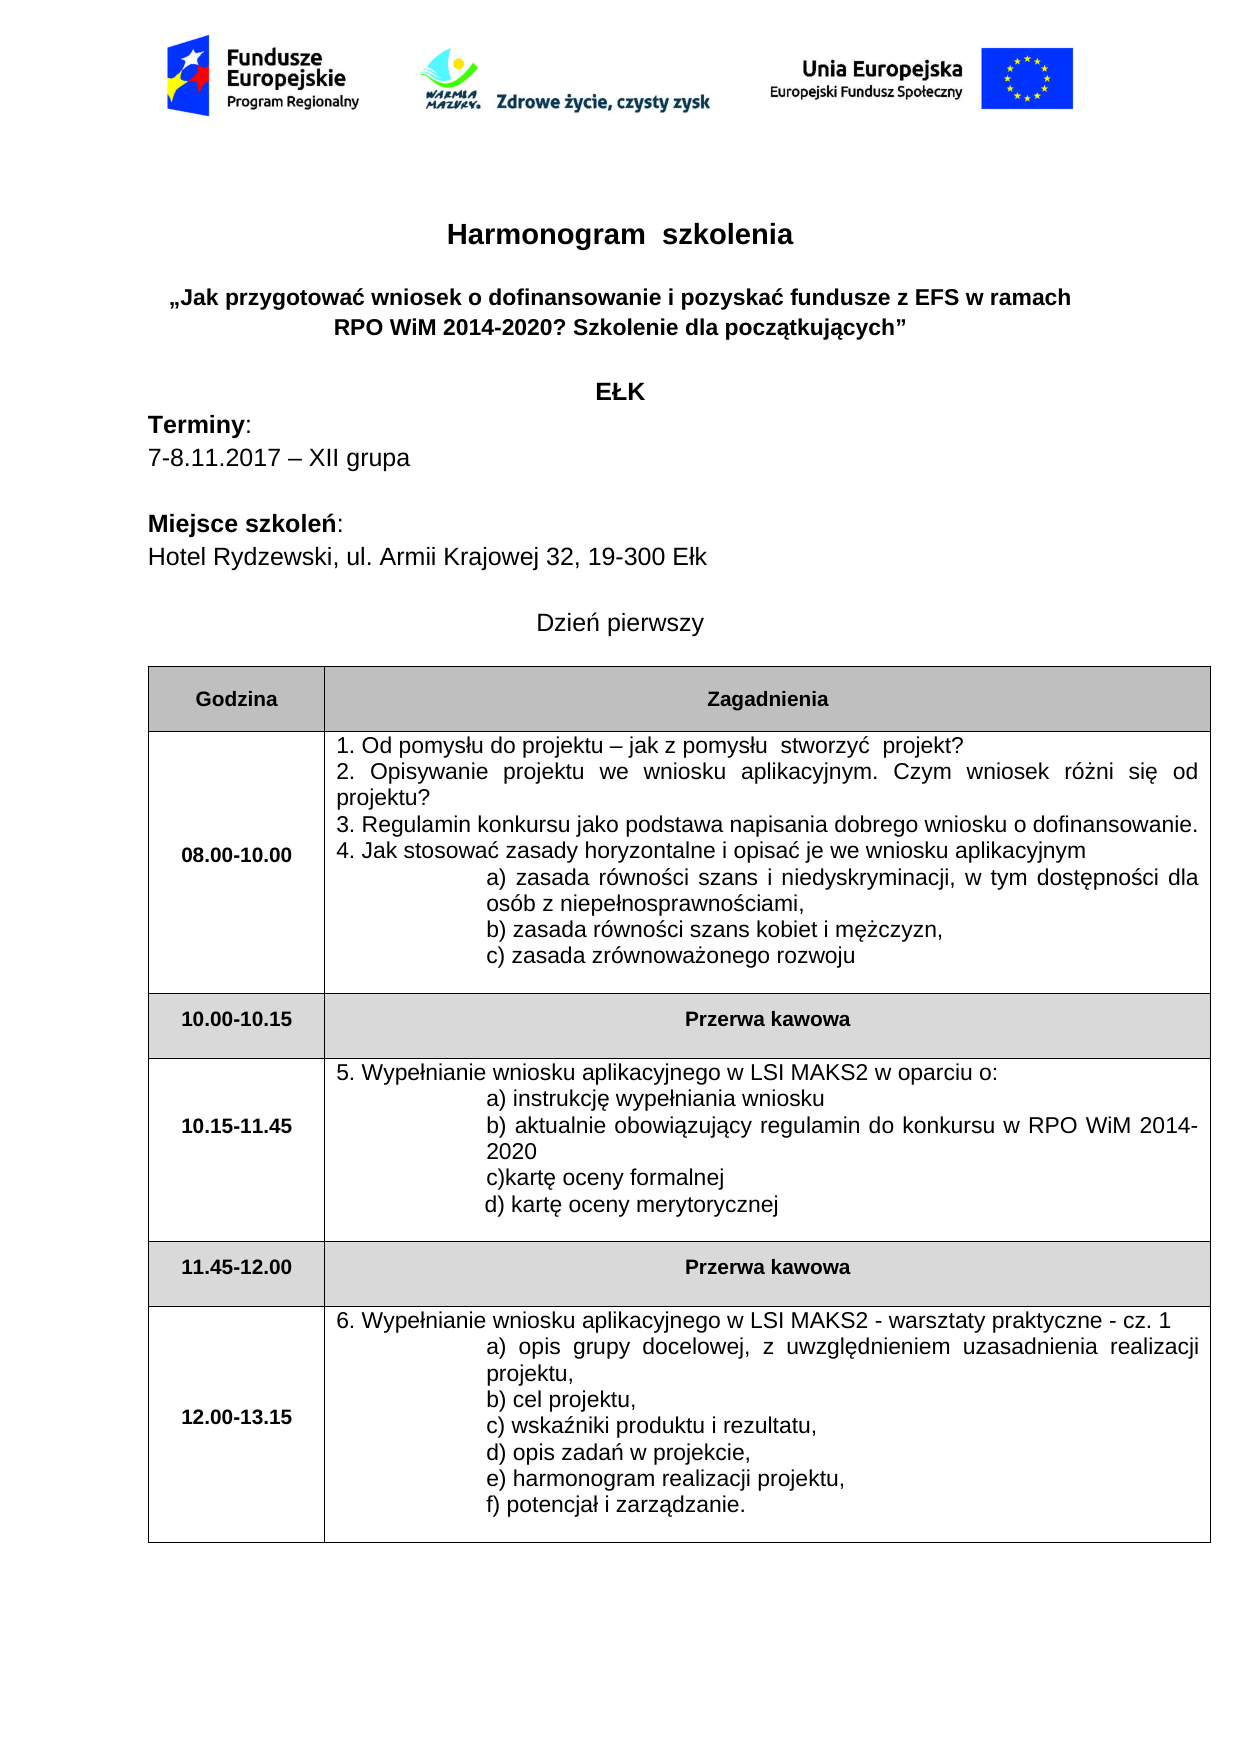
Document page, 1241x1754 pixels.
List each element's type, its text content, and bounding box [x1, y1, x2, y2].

text 7-8.11.2017 – XII grupa [148, 443, 1093, 472]
table_cell 10.15-11.45 [149, 1059, 324, 1241]
text Terminy: [148, 410, 1093, 439]
text EŁK [148, 377, 1093, 406]
table_cell 5. Wypełnianie wniosku aplikacyjnego w LSI MAKS2 w oparciu o: a) instrukcję wypełniania wniosku b) aktualnie obowiązujący regulamin do konkursu w RPO WiM 2014-2020 c)kartę oceny formalnej d) kartę oceny merytorycznej [325, 1059, 1210, 1241]
text Dzień pierwszy [148, 608, 1093, 637]
table_cell Przerwa kawowa [325, 994, 1210, 1058]
text Hotel Rydzewski, ul. Armii Krajowej 32, 19-300 Ełk [148, 542, 1093, 571]
table_header Zagadnienia [325, 667, 1210, 731]
table_cell 1. Od pomysłu do projektu – jak z pomysłu stworzyć projekt? 2. Opisywanie projektu we wniosku aplikacyjnym. Czym wniosek różni się od projektu? 3. Regulamin konkursu jako podstawa napisania dobrego wniosku o dofinansowanie. 4. Jak stosować zasady horyzontalne i opisać je we wniosku aplikacyjnym a) zasada równości szans i niedyskryminacji, w tym dostępności dla osób z niepełnosprawnościami, b) zasada równości szans kobiet i mężczyzn, c) zasada zrównoważonego rozwoju [325, 732, 1210, 993]
text Harmonogram szkolenia [148, 217, 1093, 251]
text Miejsce szkoleń: [148, 509, 1093, 538]
table_cell 11.45-12.00 [149, 1242, 324, 1306]
table_header Godzina [149, 667, 324, 731]
table_cell Przerwa kawowa [325, 1242, 1210, 1306]
table_cell 12.00-13.15 [149, 1307, 324, 1542]
picture [147, 14, 1093, 136]
text „Jak przygotować wniosek o dofinansowanie i pozyskać fundusze z EFS w ramach RPO WiM 2014-2020? Szkolenie dla początkujących” [148, 283, 1093, 340]
table_cell 08.00-10.00 [149, 732, 324, 993]
table_cell 10.00-10.15 [149, 994, 324, 1058]
table_cell 6. Wypełnianie wniosku aplikacyjnego w LSI MAKS2 - warsztaty praktyczne - cz. 1 a) opis grupy docelowej, z uwzględnieniem uzasadnienia realizacji projektu, b) cel projektu, c) wskaźniki produktu i rezultatu, d) opis zadań w projekcie, e) harmonogram realizacji projektu, f) potencjał i zarządzanie. [325, 1307, 1210, 1542]
